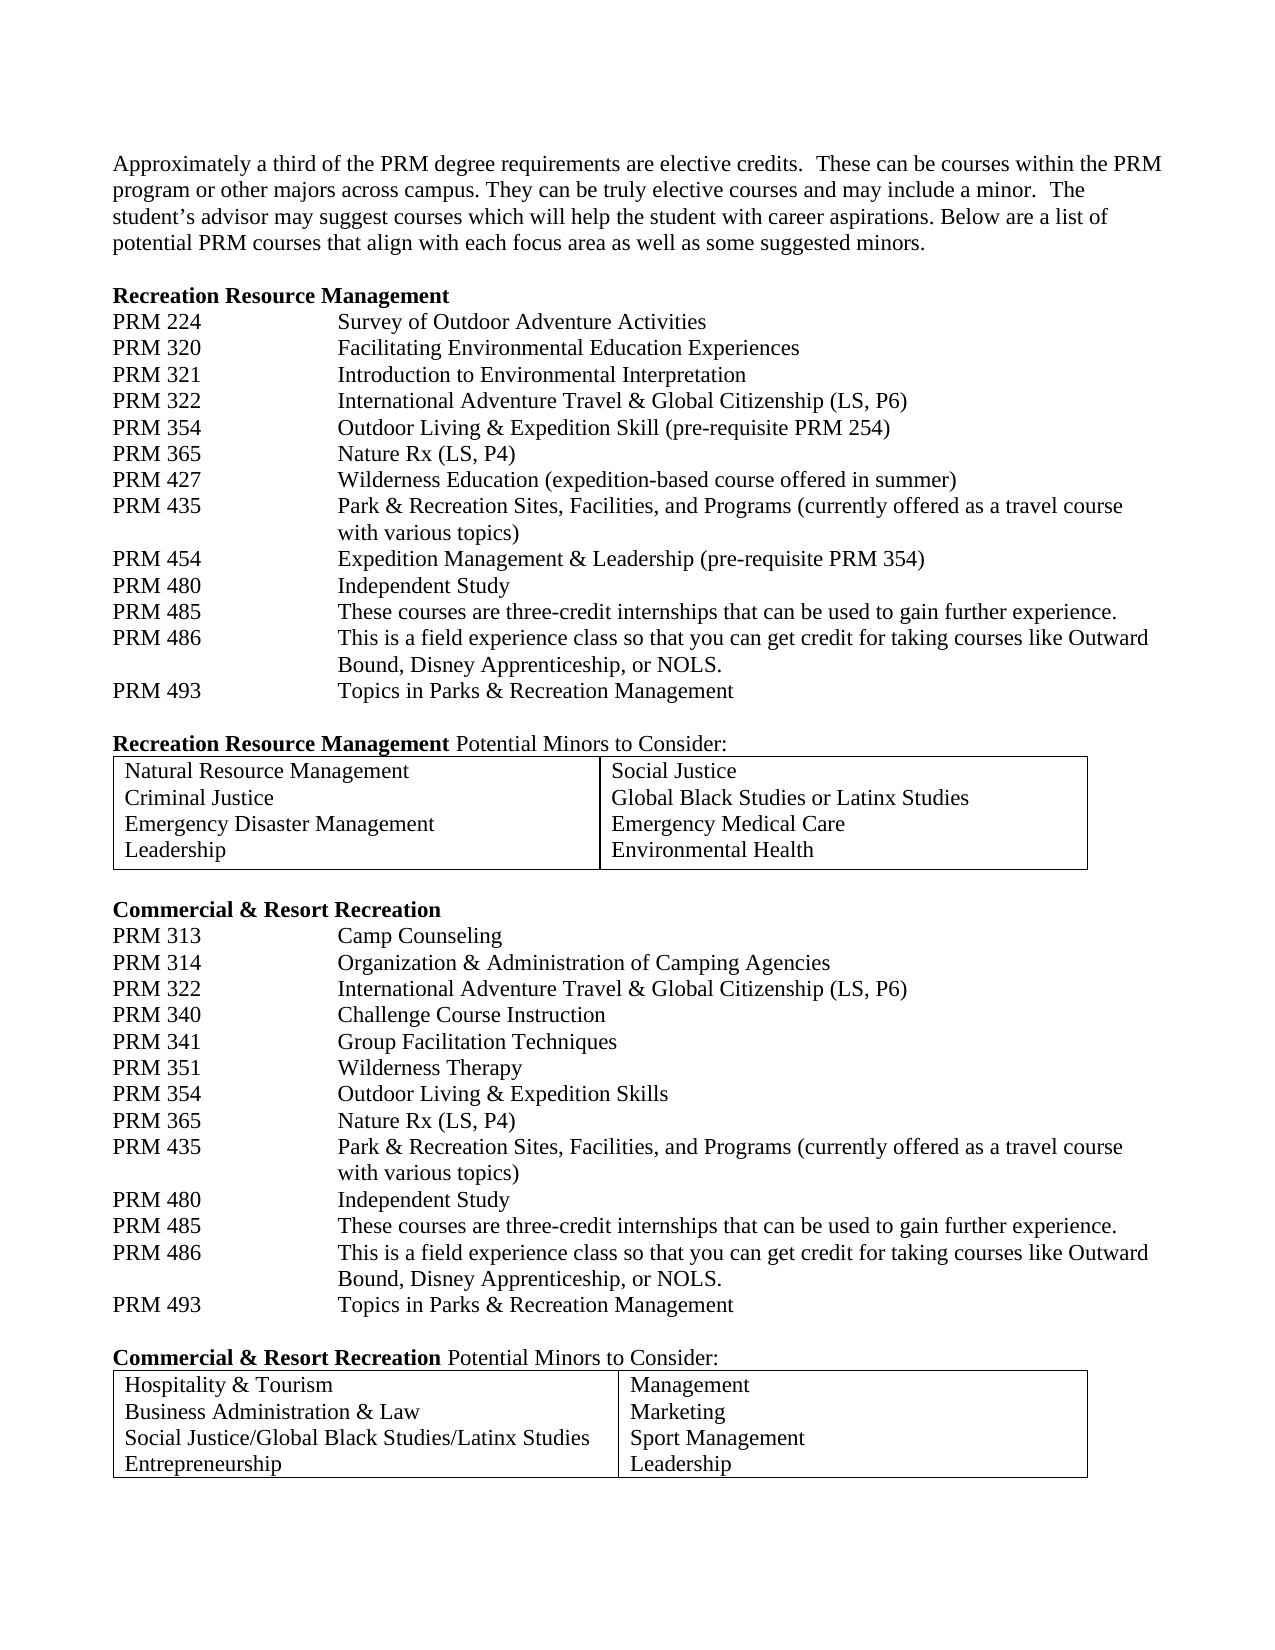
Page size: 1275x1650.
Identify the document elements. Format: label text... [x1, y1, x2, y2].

text PRM 480 Independent Study [112, 572, 1162, 598]
text PRM 486 This is a field experience class so that you can get credit for taking courses like Outward Bound, Disney Apprenticeship, or NOLS. [112, 624, 1162, 677]
text PRM 485 These courses are three-credit internships that can be used to gain further experience. [112, 1212, 1162, 1238]
text Commercial & Resort Recreation Potential Minors to Consider: [112, 1344, 1162, 1370]
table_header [114, 1371, 618, 1477]
text PRM 351 Wilderness Therapy [112, 1054, 1162, 1080]
text PRM 427 Wilderness Education (expedition-based course offered in summer) [112, 466, 1162, 493]
text PRM 313 Camp Counseling [112, 922, 1162, 949]
text PRM 454 Expedition Management & Leadership (pre-requisite PRM 354) [112, 545, 1162, 572]
text PRM 354 Outdoor Living & Expedition Skill (pre-requisite PRM 254) [112, 413, 1162, 440]
text PRM 493 Topics in Parks & Recreation Management [112, 1291, 1162, 1318]
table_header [619, 1371, 1087, 1477]
text Approximately a third of the PRM degree requirements are elective credits. These can be courses within the PRM program or other majors across campus. They can be truly elective courses and may include a minor. The student’s advisor may suggest courses which will help the student with career aspirations. Below are a list of potential PRM courses that align with each focus area as well as some suggested minors. [112, 150, 1162, 255]
text Commercial & Resort Recreation [112, 896, 1162, 922]
text PRM 322 International Adventure Travel & Global Citizenship (LS, P6) [112, 975, 1162, 1001]
text PRM 485 These courses are three-credit internships that can be used to gain further experience. [112, 598, 1162, 624]
text PRM 480 Independent Study [112, 1186, 1162, 1212]
text PRM 493 Topics in Parks & Recreation Management [112, 677, 1162, 703]
text Recreation Resource Management Potential Minors to Consider: [112, 730, 1162, 756]
text PRM 365 Nature Rx (LS, P4) [112, 440, 1162, 466]
text PRM 341 Group Facilitation Techniques [112, 1028, 1162, 1054]
text Recreation Resource Management [112, 282, 1162, 308]
table_header Natural Resource Management Criminal Justice Emergency Disaster Management Leadership [114, 757, 599, 868]
text PRM 486 This is a field experience class so that you can get credit for taking courses like Outward Bound, Disney Apprenticeship, or NOLS. [112, 1238, 1162, 1291]
text PRM 435 Park & Recreation Sites, Facilities, and Programs (currently offered as a travel course with various topics) [112, 493, 1162, 545]
text PRM 354 Outdoor Living & Expedition Skills [112, 1080, 1162, 1107]
text PRM 224 Survey of Outdoor Adventure Activities [112, 308, 1162, 334]
text PRM 365 Nature Rx (LS, P4) [112, 1107, 1162, 1133]
text PRM 340 Challenge Course Instruction [112, 1001, 1162, 1028]
text PRM 322 International Adventure Travel & Global Citizenship (LS, P6) [112, 387, 1162, 413]
text PRM 321 Introduction to Environmental Interpretation [112, 361, 1162, 387]
text PRM 314 Organization & Administration of Camping Agencies [112, 949, 1162, 975]
text PRM 435 Park & Recreation Sites, Facilities, and Programs (currently offered as a travel course with various topics) [112, 1133, 1162, 1186]
table_header Social Justice Global Black Studies or Latinx Studies Emergency Medical Care Environmental Health [601, 757, 1087, 868]
text PRM 320 Facilitating Environmental Education Experiences [112, 334, 1162, 361]
